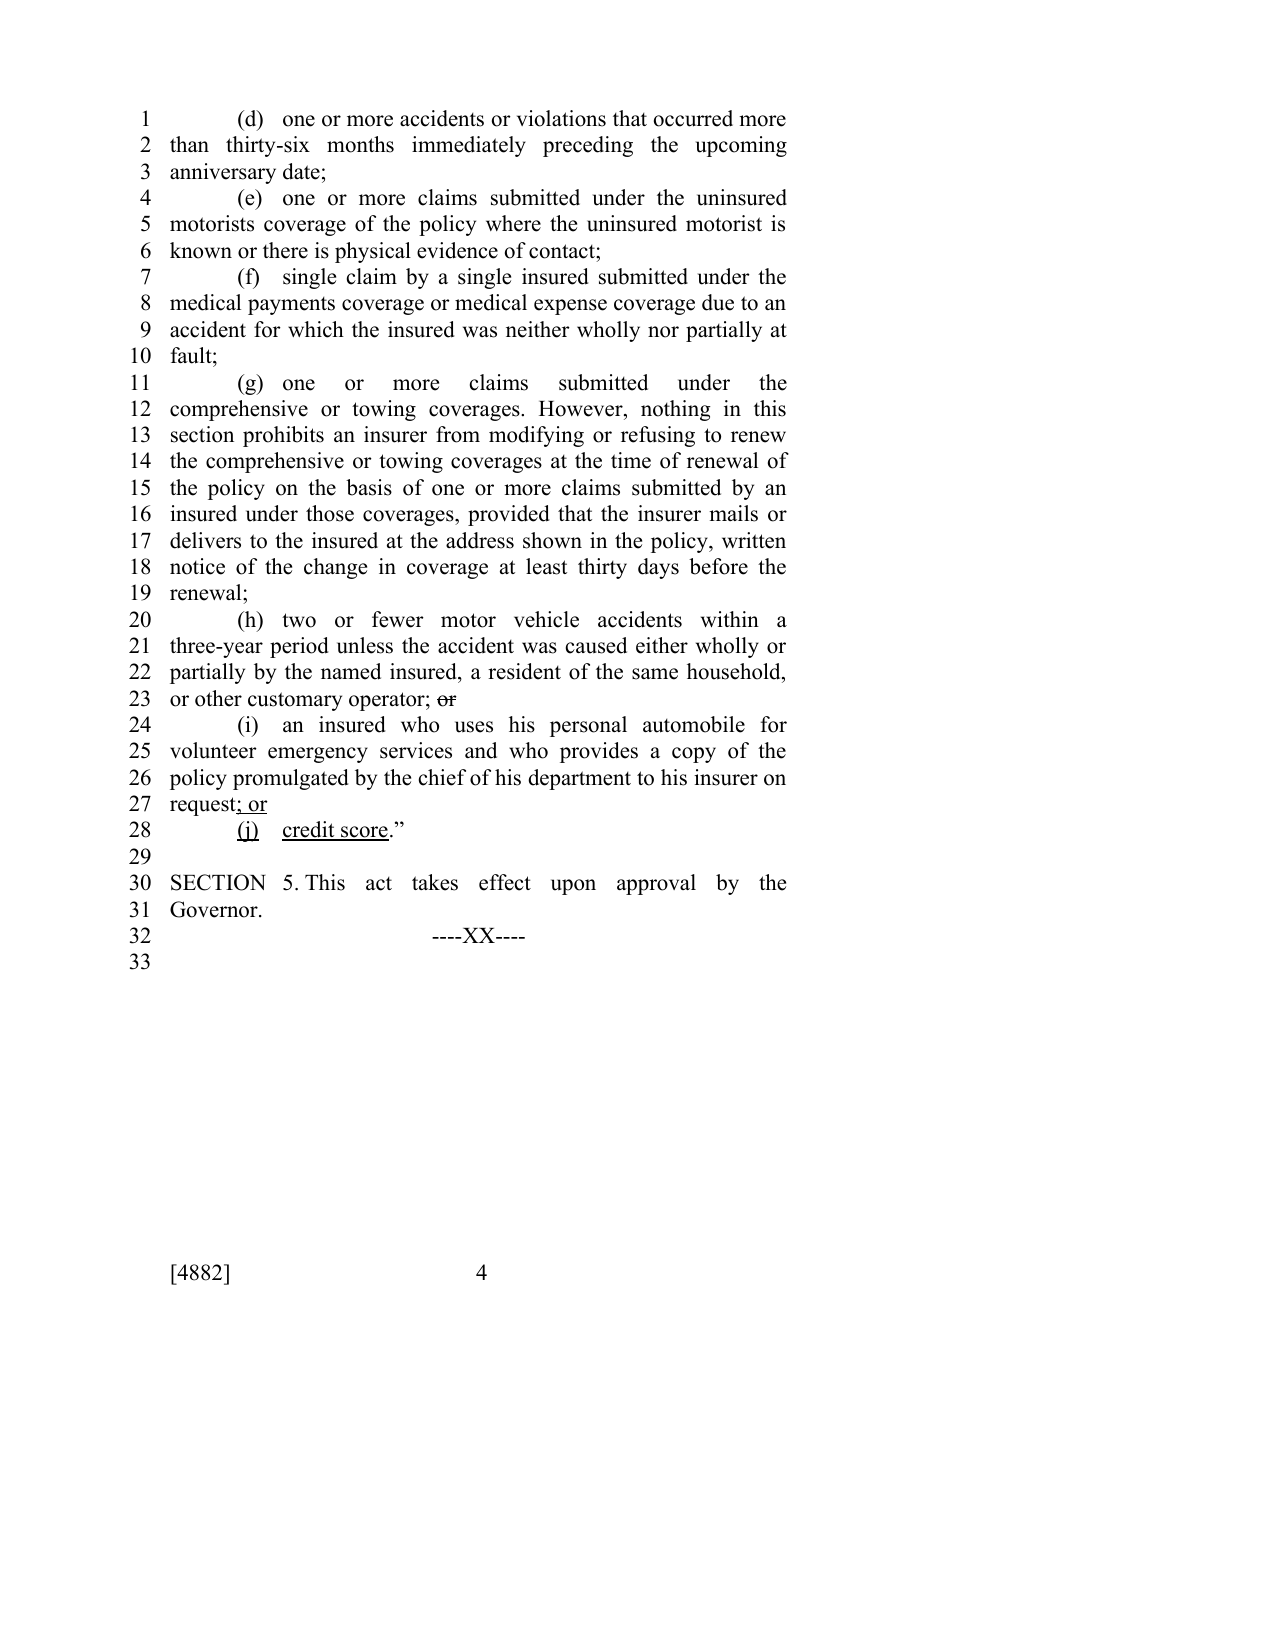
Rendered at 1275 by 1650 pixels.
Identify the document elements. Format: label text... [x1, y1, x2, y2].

text ----XX---- [169, 922, 787, 948]
text (d) one or more accidents or violations that occurred more than thirty-six months immediately preceding the upcoming anniversary date; [169, 105, 787, 184]
text (e) one or more claims submitted under the uninsured motorists coverage of the policy where the uninsured motorist is known or there is physical evidence of contact; [169, 184, 787, 263]
text (g) one or more claims submitted under the comprehensive or towing coverages. However, nothing in this section prohibits an insurer from modifying or refusing to renew the comprehensive or towing coverages at the time of renewal of the policy on the basis of one or more claims submitted by an insured under those coverages, provided that the insurer mails or delivers to the insured at the address shown in the policy, written notice of the change in coverage at least thirty days before the renewal; [169, 368, 787, 606]
text SECTION 5. This act takes effect upon approval by the Governor. [169, 869, 787, 922]
text (h) two or fewer motor vehicle accidents within a three-year period unless the accident was caused either wholly or partially by the named insured, a resident of the same household, or other customary operator; or [169, 606, 787, 711]
text (i) an insured who uses his personal automobile for volunteer emergency services and who provides a copy of the policy promulgated by the chief of his department to his insurer on request; or [169, 711, 787, 817]
text (j) credit score.” [169, 817, 787, 843]
text (f) single claim by a single insured submitted under the medical payments coverage or medical expense coverage due to an accident for which the insured was neither wholly nor partially at fault; [169, 263, 787, 368]
